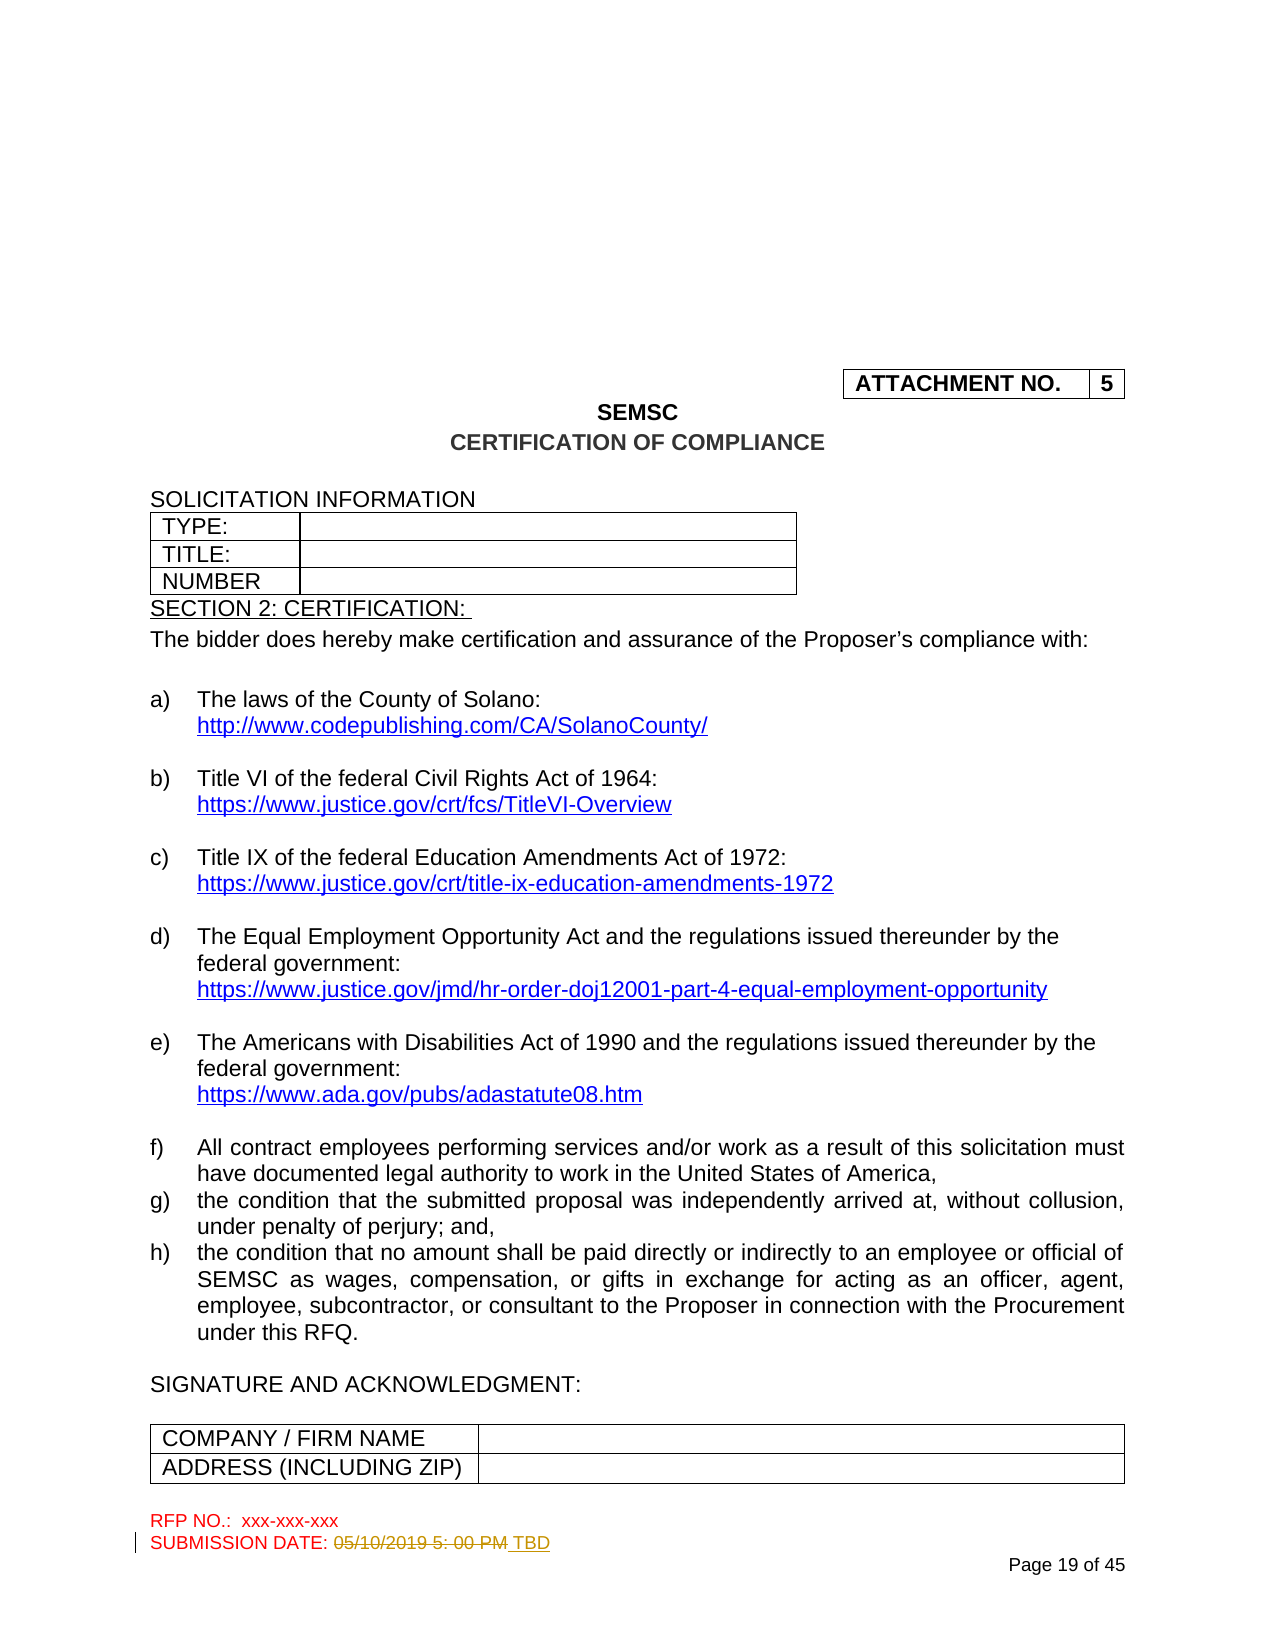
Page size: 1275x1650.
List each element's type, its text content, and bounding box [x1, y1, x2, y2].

table_header 5 [1090, 370, 1124, 398]
table_cell NUMBER [151, 568, 299, 594]
list The laws of the County of Solano: [150, 686, 1125, 712]
list the condition that no amount shall be paid directly or indirectly to an employee or official of SEMSC as wages, compensation, or gifts in exchange for acting as an officer, agent, employee, subcontractor, or consultant to the Proposer in connection with the Procurement under this RFQ. [150, 1239, 1125, 1345]
table_header [301, 513, 796, 539]
text https://www.justice.gov/jmd/hr-order-doj12001-part-4-equal-employment-opportunity [197, 976, 1125, 1002]
text SIGNATURE AND ACKNOWLEDGMENT: [150, 1371, 1087, 1397]
list the condition that the submitted proposal was independently arrived at, without collusion, under penalty of perjury; and, [150, 1187, 1125, 1239]
table_header TYPE: [151, 513, 299, 539]
table_header [479, 1425, 1124, 1453]
list Title IX of the federal Education Amendments Act of 1972: [150, 844, 1125, 870]
text SEMSC [150, 399, 1125, 425]
text SECTION 2: CERTIFICATION: [150, 595, 1125, 622]
list The Americans with Disabilities Act of 1990 and the regulations issued thereunder by the federal government: [150, 1028, 1125, 1081]
text SOLICITATION INFORMATION [150, 486, 1125, 512]
table_header ATTACHMENT NO. [844, 370, 1089, 398]
table_cell [479, 1454, 1124, 1483]
table_cell ADDRESS (INCLUDING ZIP) [151, 1454, 478, 1483]
text https://www.justice.gov/crt/fcs/TitleVI-Overview [150, 791, 1125, 818]
text The bidder does hereby make certification and assurance of the Proposer’s compliance with: [150, 626, 1125, 652]
list The Equal Employment Opportunity Act and the regulations issued thereunder by the federal government: [150, 923, 1125, 976]
text https://www.justice.gov/crt/title-ix-education-amendments-1972 [197, 870, 1125, 897]
list Title VI of the federal Civil Rights Act of 1964: [150, 765, 1125, 791]
text https://www.ada.gov/pubs/adastatute08.htm [197, 1081, 1125, 1108]
table_header COMPANY / FIRM NAME [151, 1425, 478, 1453]
table_cell TITLE: [151, 541, 299, 567]
text http://www.codepublishing.com/CA/SolanoCounty/ [197, 712, 1125, 739]
table_cell [301, 568, 796, 594]
table_cell [301, 541, 796, 567]
text CERTIFICATION OF COMPLIANCE [150, 429, 1125, 456]
list All contract employees performing services and/or work as a result of this solicitation must have documented legal authority to work in the United States of America, [150, 1134, 1125, 1187]
